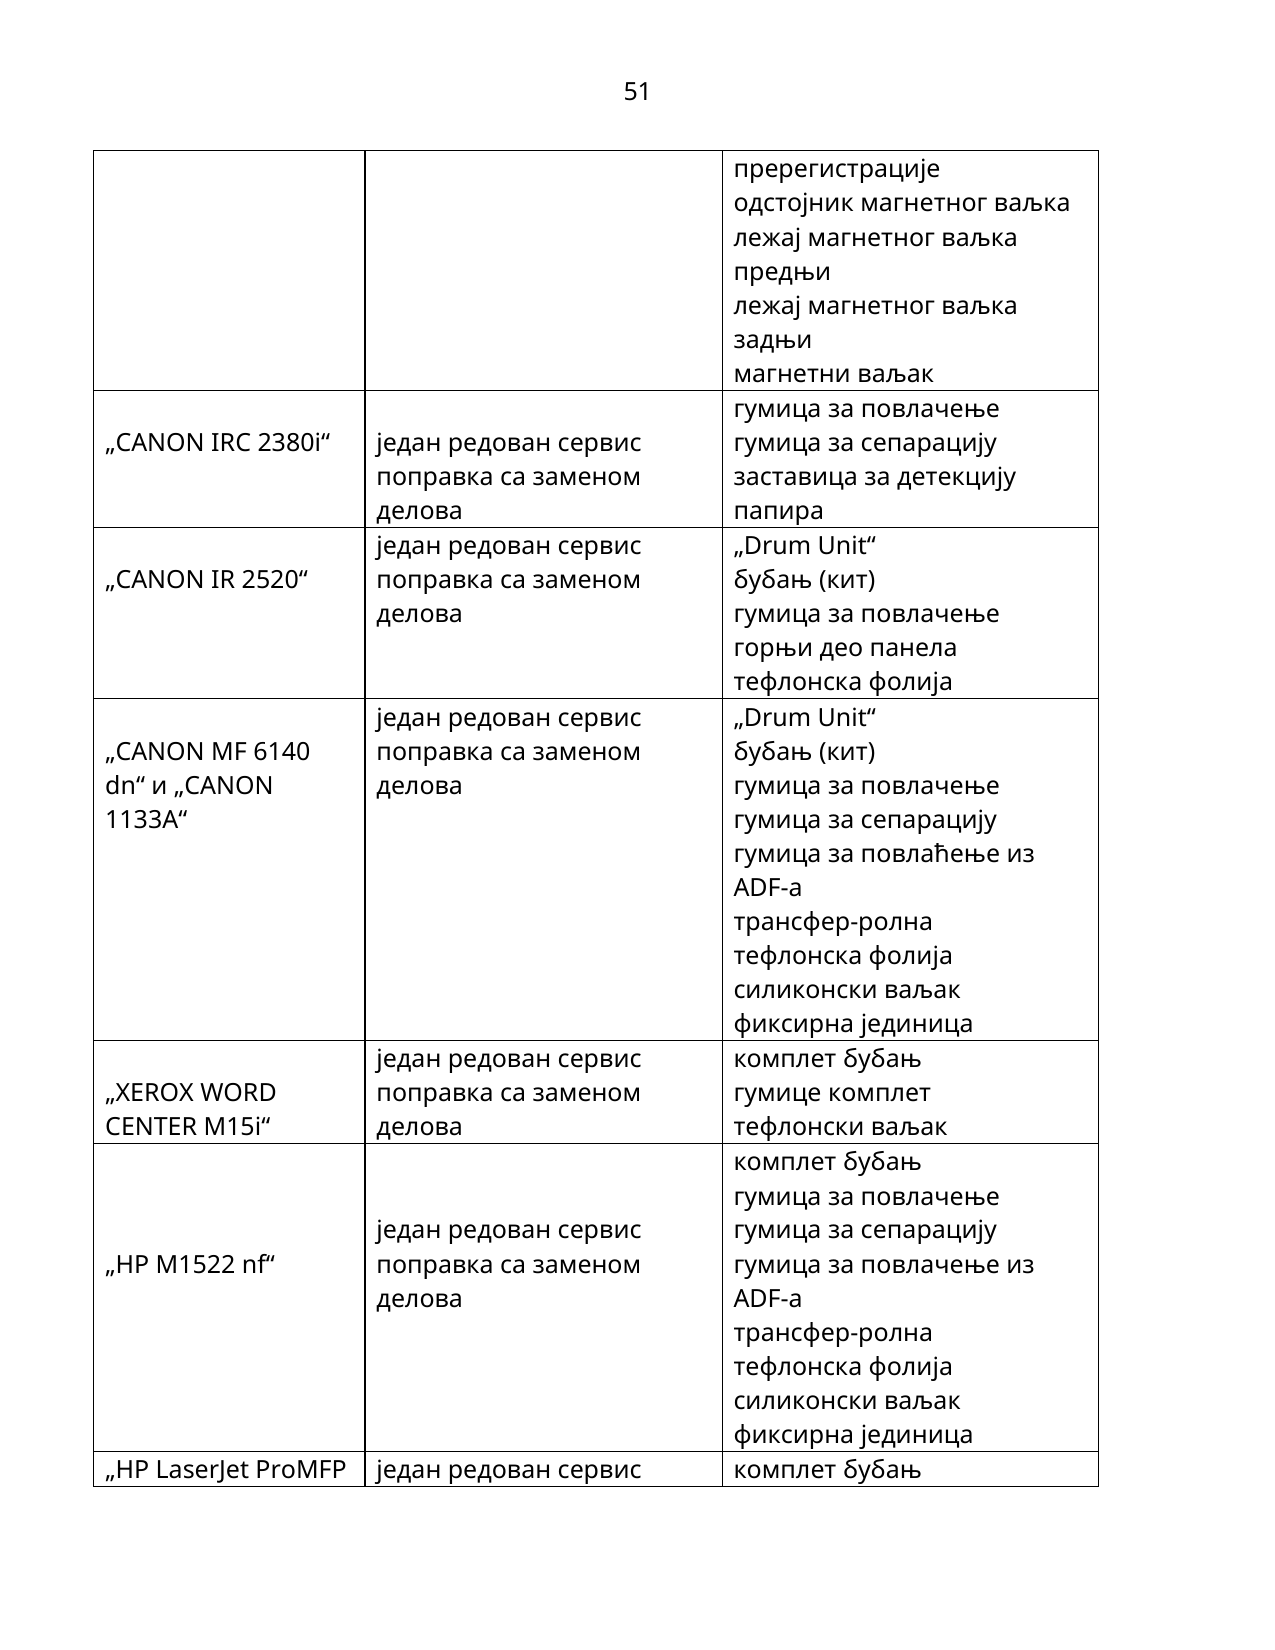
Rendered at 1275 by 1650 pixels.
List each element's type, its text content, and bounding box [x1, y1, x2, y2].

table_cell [366, 1452, 722, 1486]
table_cell један редован сервис поправка са заменом делова [366, 528, 722, 698]
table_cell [366, 151, 722, 389]
table_cell комплет бубањ гумице комплет тефлонски ваљак [723, 1041, 1098, 1143]
table_cell „Drum Unit“ бубањ (кит) гумица за повлачење гумица за сепарацију гумица за повлаћење из ADF-a трансфер-ролна тефлонска фолија силиконски ваљак фиксирна јединица [723, 699, 1098, 1040]
table_cell један редован сервис поправка са заменом делова [366, 1144, 722, 1451]
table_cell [94, 1452, 364, 1486]
table_cell гумица за повлачење гумица за сепарацију заставица за детекцију папира [723, 391, 1098, 527]
table_cell „CANON MF 6140 dn“ и „CANON 1133A“ [94, 699, 364, 1040]
table_cell „Drum Unit“ бубањ (кит) гумица за повлачење горњи део панела тефлонска фолија [723, 528, 1098, 698]
table_cell један редован сервис поправка са заменом делова [366, 1041, 722, 1143]
table_cell један редован сервис поправка са заменом делова [366, 391, 722, 527]
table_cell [723, 1452, 1098, 1486]
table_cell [723, 151, 1098, 389]
table_cell „XEROX WORD CENTER M15i“ [94, 1041, 364, 1143]
table_cell један редован сервис поправка са заменом делова [366, 699, 722, 1040]
table_cell „HP M1522 nf“ [94, 1144, 364, 1451]
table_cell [94, 151, 364, 389]
table_cell „CANON IR 2520“ [94, 528, 364, 698]
table_cell „CANON IRC 2380i“ [94, 391, 364, 527]
